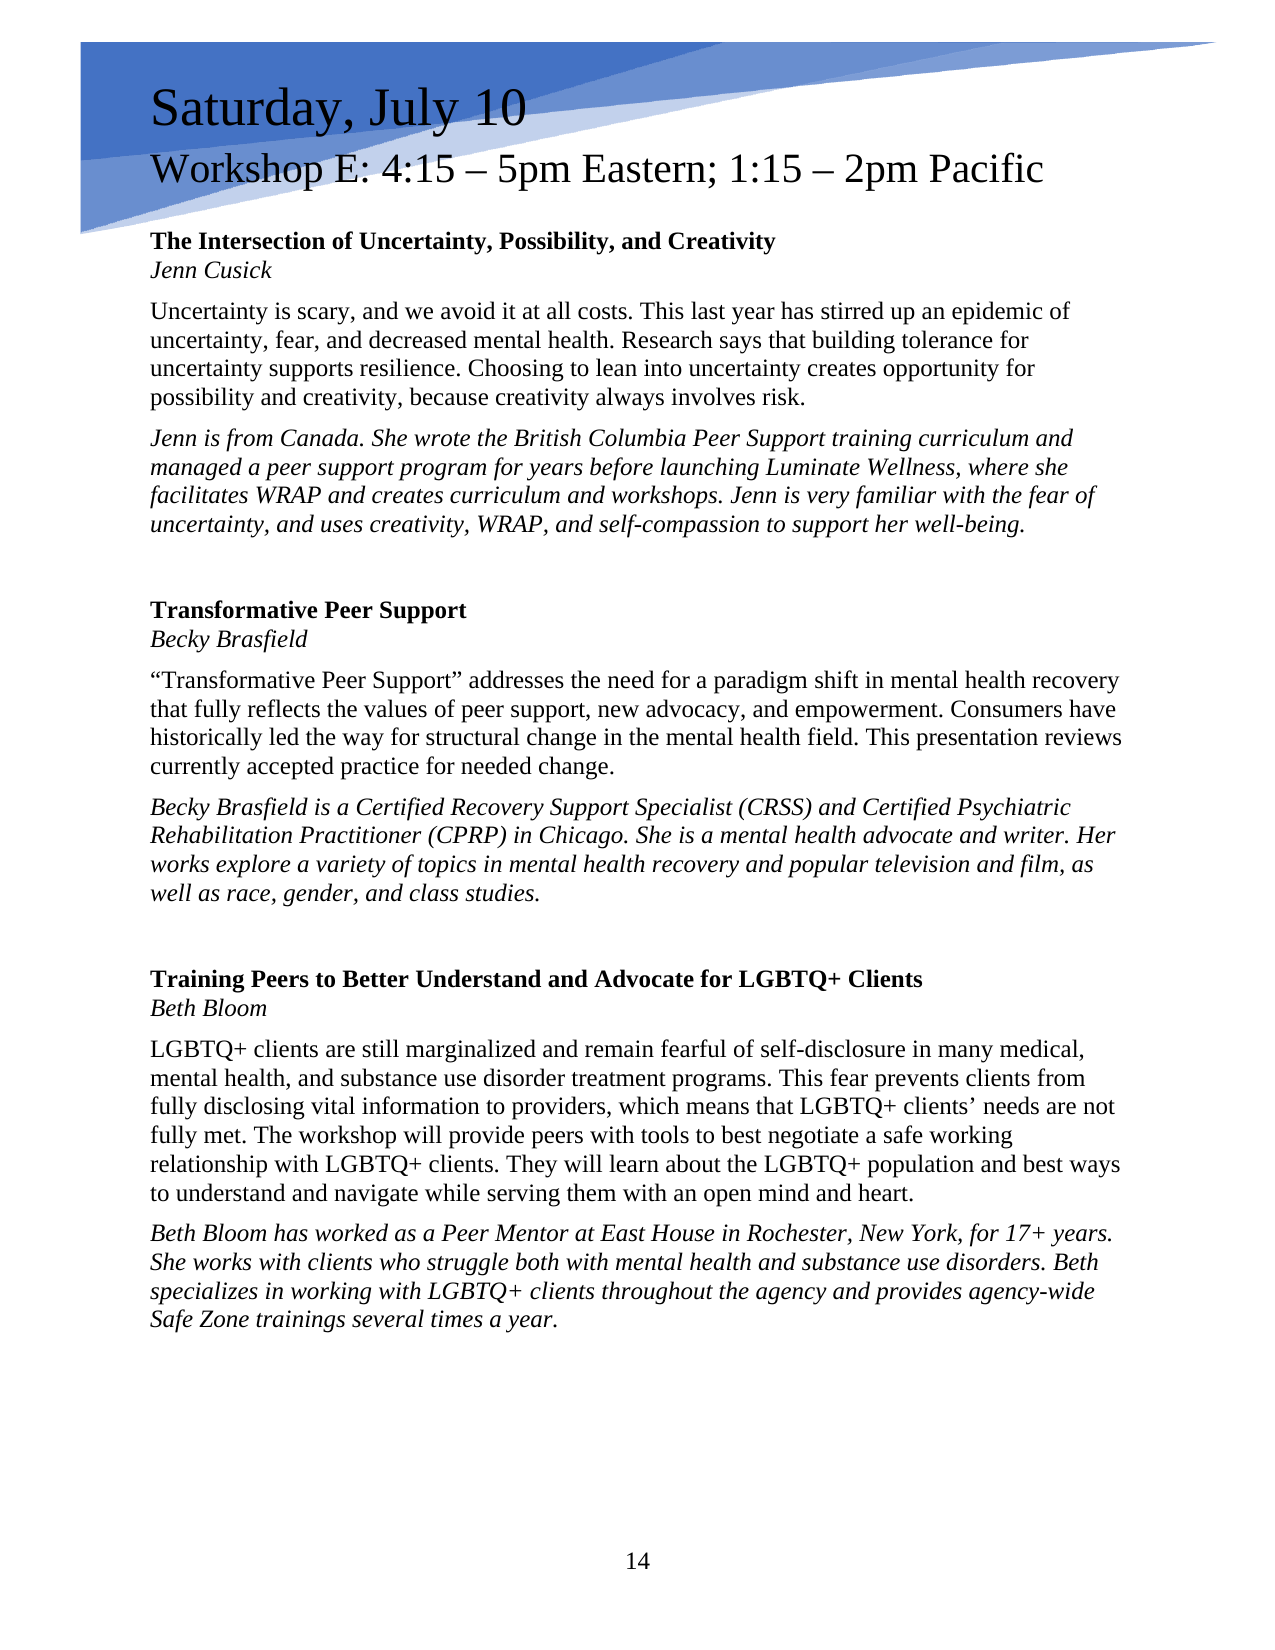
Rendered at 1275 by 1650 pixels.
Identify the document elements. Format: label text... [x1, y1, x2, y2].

text LGBTQ+ clients are still marginalized and remain fearful of self-disclosure in many medical, mental health, and substance use disorder treatment programs. This fear prevents clients from fully disclosing vital information to providers, which means that LGBTQ+ clients’ needs are not fully met. The workshop will provide peers with tools to best negotiate a safe working relationship with LGBTQ+ clients. They will learn about the LGBTQ+ population and best ways to understand and navigate while serving them with an open mind and heart. [150, 1034, 1125, 1206]
text The Intersection of Uncertainty, Possibility, and Creativity [150, 226, 1125, 255]
text Jenn Cusick [150, 255, 1125, 284]
text Beth Bloom has worked as a Peer Mentor at East House in Rochester, New York, for 17+ years. She works with clients who struggle both with mental health and substance use disorders. Beth specializes in working with LGBTQ+ clients throughout the agency and provides agency-wide Safe Zone trainings several times a year. [150, 1218, 1125, 1333]
text Transformative Peer Support [150, 595, 1125, 624]
picture [80, 42, 1224, 236]
text Beth Bloom [150, 993, 1125, 1022]
text Jenn is from Canada. She wrote the British Columbia Peer Support training curriculum and managed a peer support program for years before launching Luminate Wellness, where she facilitates WRAP and creates curriculum and workshops. Jenn is very familiar with the fear of uncertainty, and uses creativity, WRAP, and self-compassion to support her well-being. [150, 423, 1125, 538]
text Uncertainty is scary, and we avoid it at all costs. This last year has stirred up an epidemic of uncertainty, fear, and decreased mental health. Research says that building tolerance for uncertainty supports resilience. Choosing to lean into uncertainty creates opportunity for possibility and creativity, because creativity always involves risk. [150, 296, 1125, 411]
text Training Peers to Better Understand and Advocate for LGBTQ+ Clients [150, 964, 1125, 993]
text “Transformative Peer Support” addresses the need for a paradigm shift in mental health recovery that fully reflects the values of peer support, new advocacy, and empowerment. Consumers have historically led the way for structural change in the mental health field. This presentation reviews currently accepted practice for needed change. [150, 665, 1125, 780]
text Becky Brasfield [150, 624, 1125, 653]
text Becky Brasfield is a Certified Recovery Support Specialist (CRSS) and Certified Psychiatric Rehabilitation Practitioner (CPRP) in Chicago. She is a mental health advocate and writer. Her works explore a variety of topics in mental health recovery and popular television and film, as well as race, gender, and class studies. [150, 792, 1125, 907]
